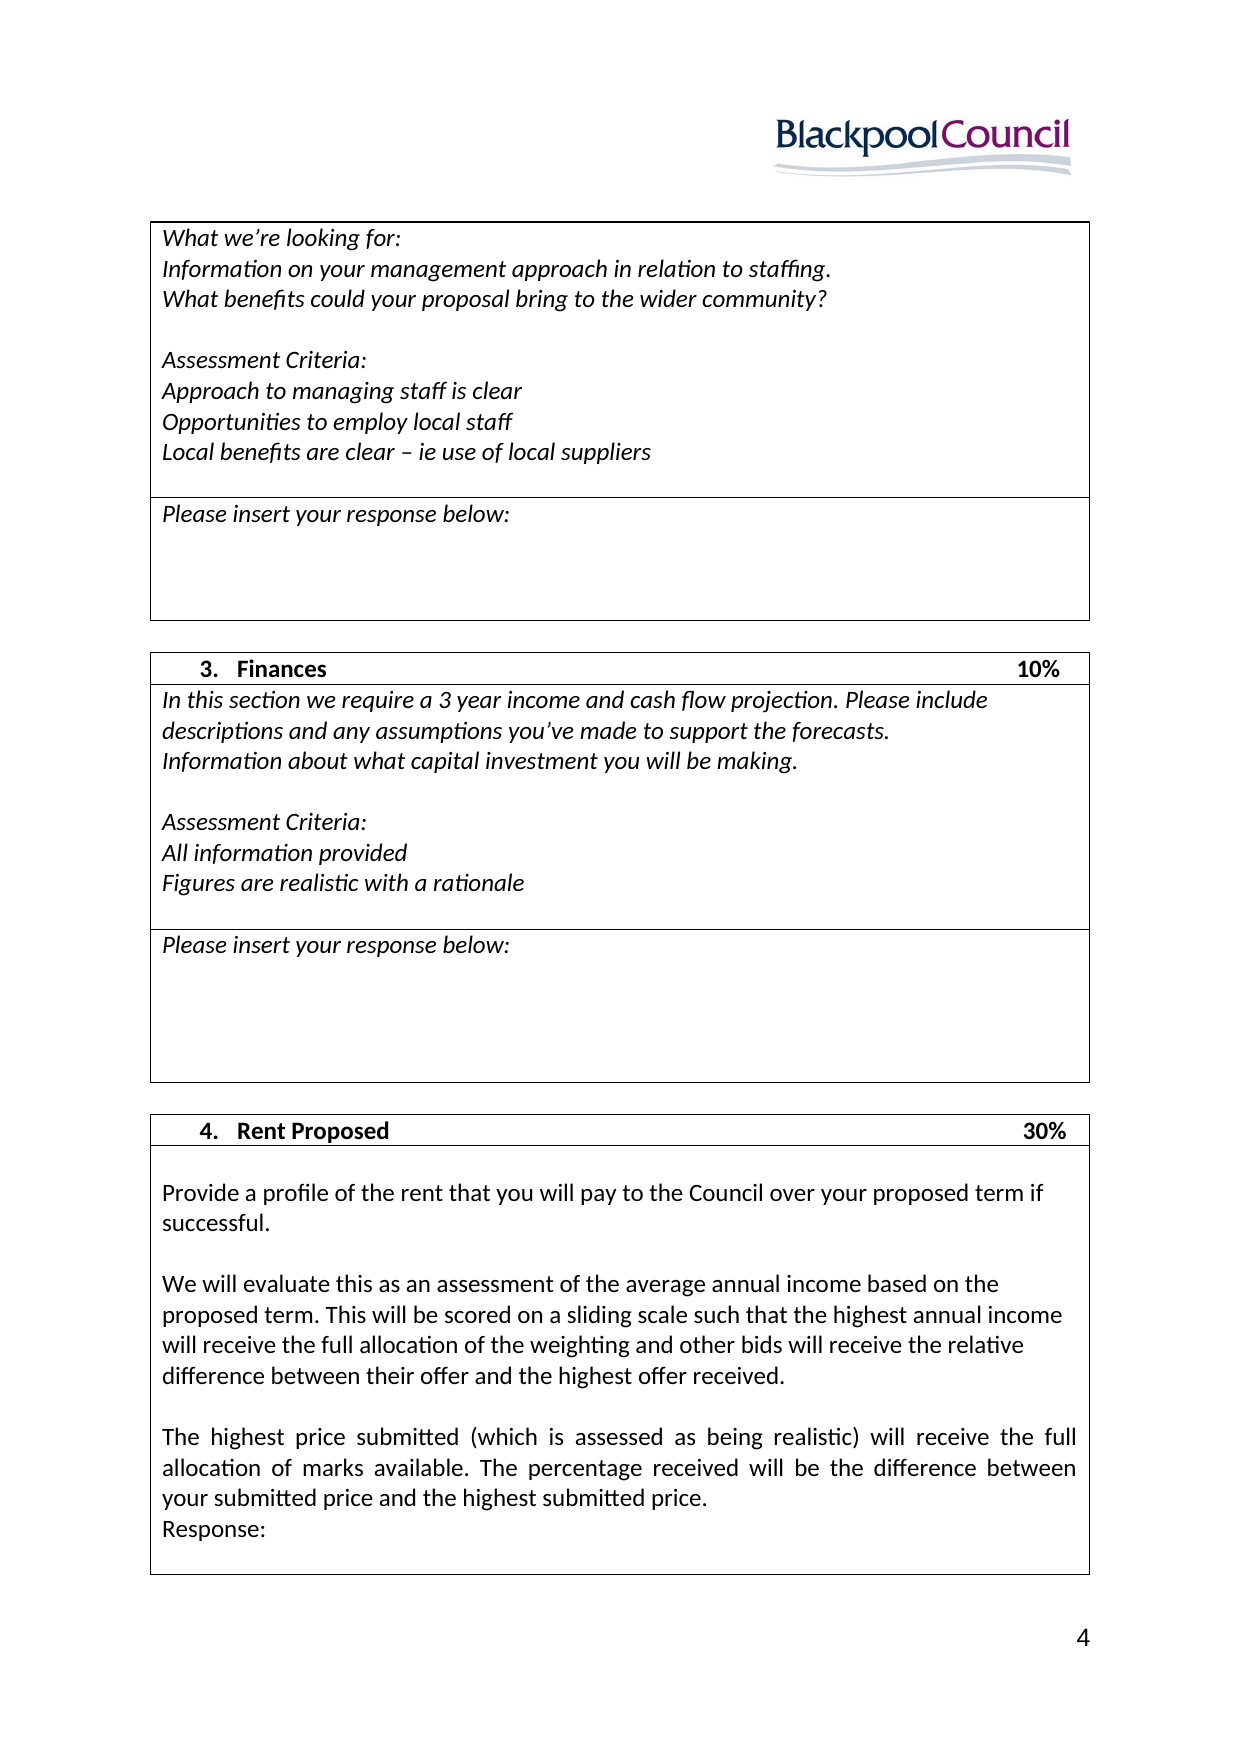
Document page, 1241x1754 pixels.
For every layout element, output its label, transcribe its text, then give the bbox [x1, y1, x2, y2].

table_cell Please insert your response below: [151, 498, 1089, 620]
picture [758, 73, 1091, 222]
table_header Finances 10% [151, 653, 1089, 683]
table_header Rent Proposed 30% [151, 1115, 1089, 1145]
table_cell What we’re looking for: Information on your management approach in relation to staffing. What benefits could your proposal bring to the wider community? Assessment Criteria: Approach to managing staff is clear Opportunities to employ local staff Local benefits are clear – ie use of local suppliers [151, 223, 1089, 497]
table_cell In this section we require a 3 year income and cash flow projection. Please include descriptions and any assumptions you’ve made to support the forecasts. Information about what capital investment you will be making. Assessment Criteria: All information provided Figures are realistic with a rationale [151, 685, 1089, 929]
table_cell Please insert your response below: [151, 930, 1089, 1082]
